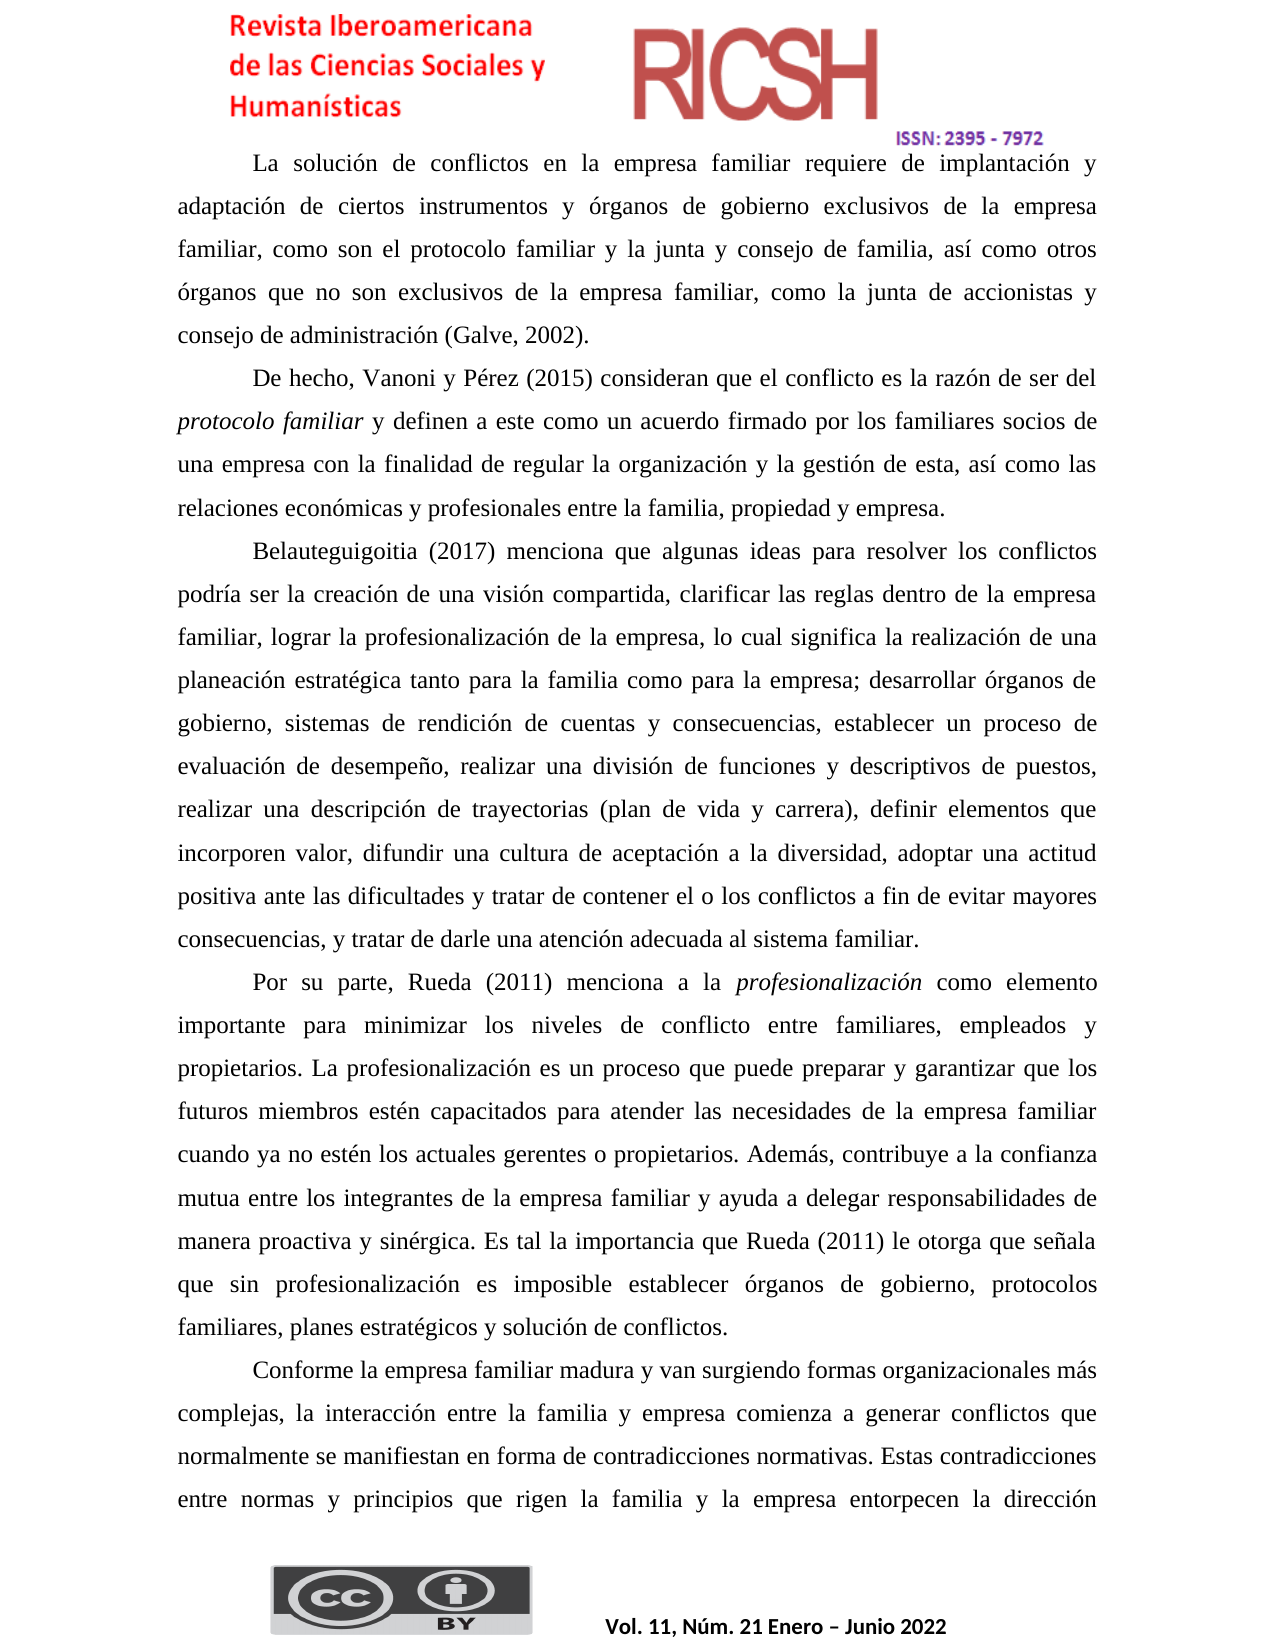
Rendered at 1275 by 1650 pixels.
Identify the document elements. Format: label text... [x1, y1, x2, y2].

text La solución de conflictos en la empresa familiar requiere de implantación y adaptación de ciertos instrumentos y órganos de gobierno exclusivos de la empresa familiar, como son el protocolo familiar y la junta y consejo de familia, así como otros órganos que no son exclusivos de la empresa familiar, como la junta de accionistas y consejo de administración (Galve, 2002). [177, 148, 1098, 349]
text Por su parte, Rueda (2011) menciona a la profesionalización como elemento importante para minimizar los niveles de conflicto entre familiares, empleados y propietarios. La profesionalización es un proceso que puede preparar y garantizar que los futuros miembros estén capacitados para atender las necesidades de la empresa familiar cuando ya no estén los actuales gerentes o propietarios. Además, contribuye a la confianza mutua entre los integrantes de la empresa familiar y ayuda a delegar responsabilidades de manera proactiva y sinérgica. Es tal la importancia que Rueda (2011) le otorga que señala que sin profesionalización es imposible establecer órganos de gobierno, protocolos familiares, planes estratégicos y solución de conflictos. [177, 967, 1098, 1341]
text Belauteguigoitia (2017) menciona que algunas ideas para resolver los conflictos podría ser la creación de una visión compartida, clarificar las reglas dentro de la empresa familiar, lograr la profesionalización de la empresa, lo cual significa la realización de una planeación estratégica tanto para la familia como para la empresa; desarrollar órganos de gobierno, sistemas de rendición de cuentas y consecuencias, establecer un proceso de evaluación de desempeño, realizar una división de funciones y descriptivos de puestos, realizar una descripción de trayectorias (plan de vida y carrera), definir elementos que incorporen valor, difundir una cultura de aceptación a la diversidad, adoptar una actitud positiva ante las dificultades y tratar de contener el o los conflictos a fin de evitar mayores consecuencias, y tratar de darle una atención adecuada al sistema familiar. [177, 536, 1098, 953]
picture [229, 14, 1046, 148]
picture [270, 1565, 533, 1635]
text De hecho, Vanoni y Pérez (2015) consideran que el conflicto es la razón de ser del protocolo familiar y definen a este como un acuerdo firmado por los familiares socios de una empresa con la finalidad de regular la organización y la gestión de esta, así como las relaciones económicas y profesionales entre la familia, propiedad y empresa. [177, 363, 1098, 521]
